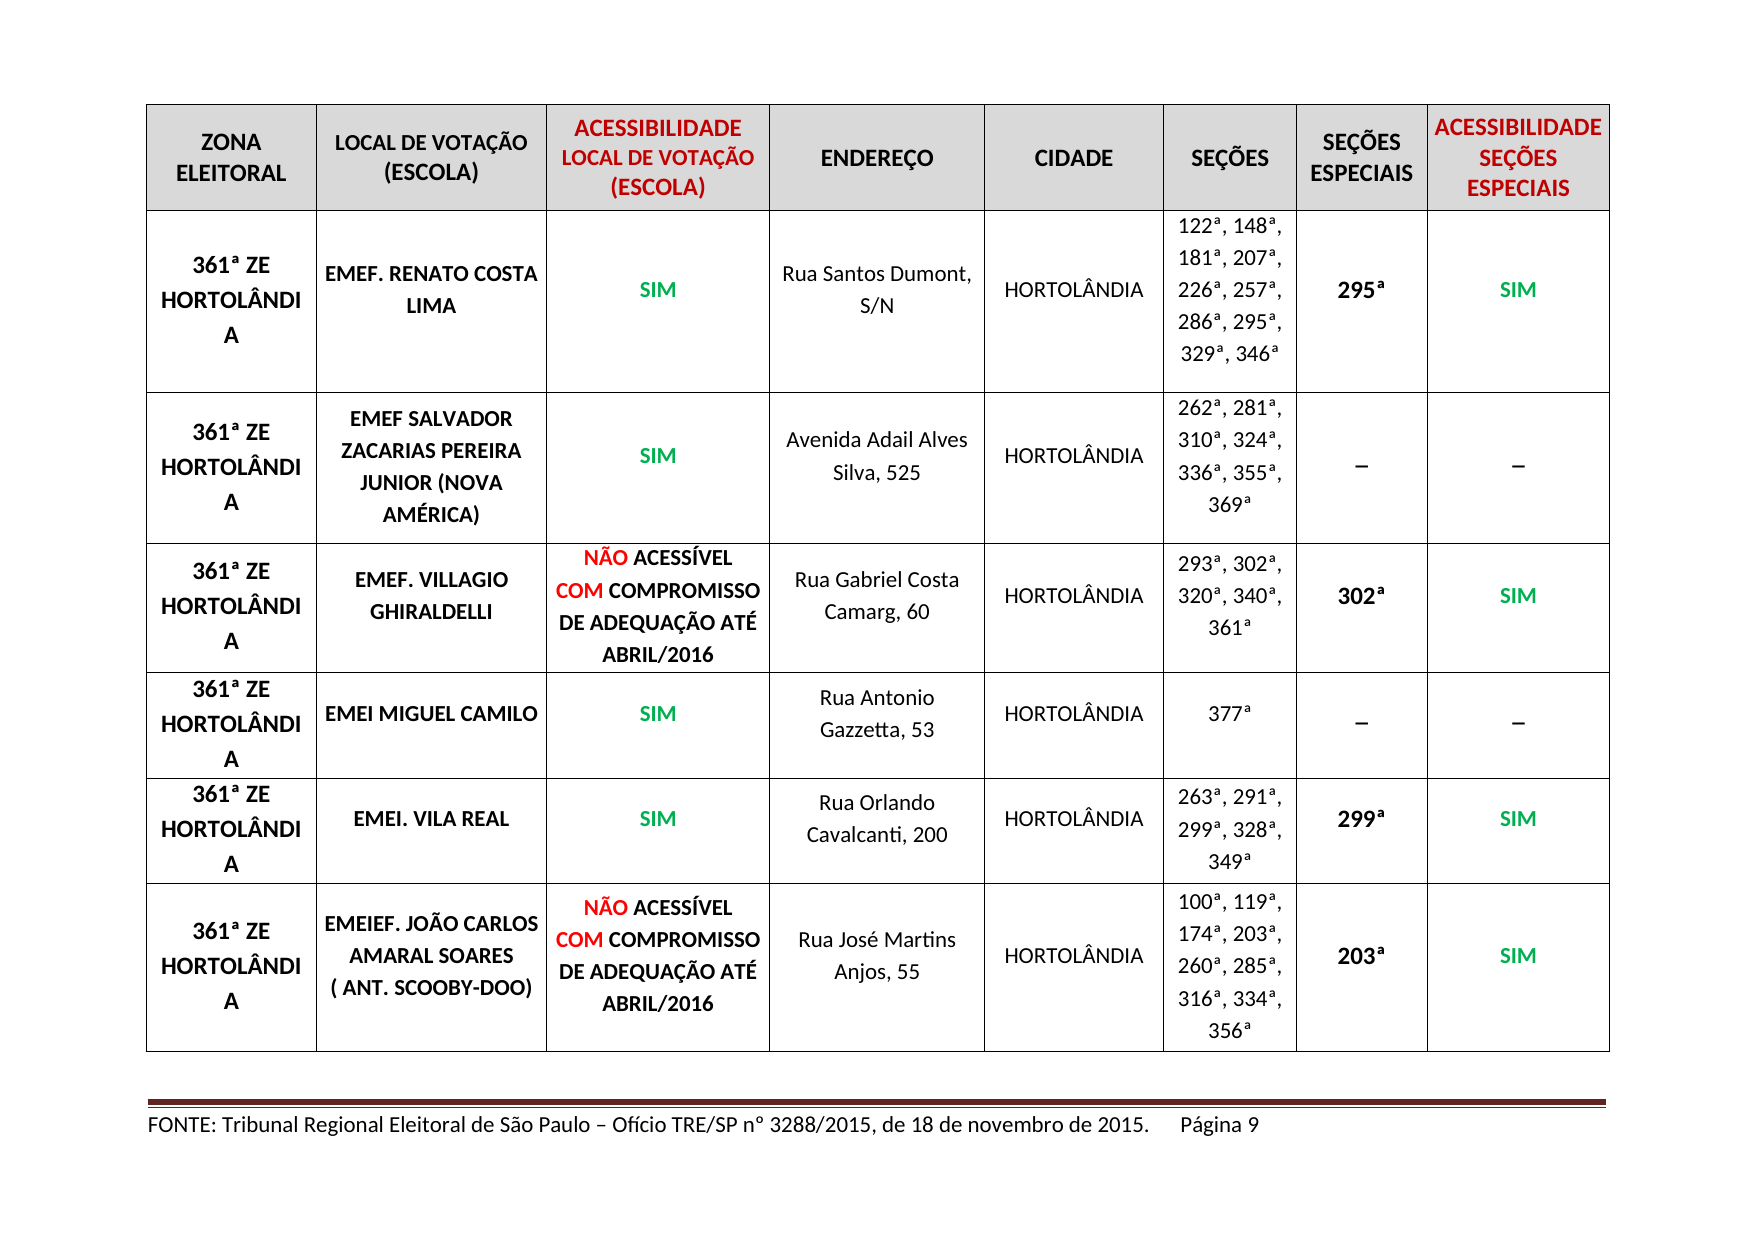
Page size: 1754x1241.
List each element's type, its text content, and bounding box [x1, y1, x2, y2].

table_cell 299ª [1297, 779, 1427, 883]
table_header ZONA ELEITORAL [147, 105, 316, 210]
table_cell EMEF SALVADOR ZACARIAS PEREIRA JUNIOR (NOVA AMÉRICA) [317, 393, 546, 542]
table_cell _ [1297, 673, 1427, 777]
table_header ACESSIBILIDADE SEÇÕES ESPECIAIS [1428, 105, 1609, 210]
table_cell SIM [1428, 779, 1609, 883]
table_cell EMEI. VILA REAL [317, 779, 546, 883]
table_cell HORTOLÂNDIA [985, 211, 1163, 392]
table_cell 361ª ZE HORTOLÂNDIA [147, 544, 316, 672]
table_header LOCAL DE VOTAÇÃO (ESCOLA) [317, 105, 546, 210]
table_cell 302ª [1297, 544, 1427, 672]
table_cell Rua José Martins Anjos, 55 [770, 884, 984, 1051]
table_cell EMEF. RENATO COSTA LIMA [317, 211, 546, 392]
table_cell 361ª ZE HORTOLÂNDIA [147, 779, 316, 883]
table_cell SIM [1428, 211, 1609, 392]
table_cell HORTOLÂNDIA [985, 544, 1163, 672]
table_cell 262ª, 281ª, 310ª, 324ª, 336ª, 355ª, 369ª [1164, 393, 1296, 542]
table_cell Rua Santos Dumont, S/N [770, 211, 984, 392]
table_cell HORTOLÂNDIA [985, 673, 1163, 777]
table_cell HORTOLÂNDIA [985, 884, 1163, 1051]
table_cell SIM [547, 673, 769, 777]
table_cell EMEF. VILLAGIO GHIRALDELLI [317, 544, 546, 672]
table_cell Rua Orlando Cavalcanti, 200 [770, 779, 984, 883]
table_cell 361ª ZE HORTOLÂNDIA [147, 673, 316, 777]
table_cell 293ª, 302ª, 320ª, 340ª, 361ª [1164, 544, 1296, 672]
table_cell 122ª, 148ª, 181ª, 207ª, 226ª, 257ª, 286ª, 295ª, 329ª, 346ª [1164, 211, 1296, 392]
table_cell 263ª, 291ª, 299ª, 328ª, 349ª [1164, 779, 1296, 883]
table_cell SIM [547, 211, 769, 392]
table_header SEÇÕES [1164, 105, 1296, 210]
table_header SEÇÕES ESPECIAIS [1297, 105, 1427, 210]
table_cell Rua Antonio Gazzetta, 53 [770, 673, 984, 777]
table_cell 295ª [1297, 211, 1427, 392]
table_cell NÃO ACESSÍVEL COM COMPROMISSO DE ADEQUAÇÃO ATÉ ABRIL/2016 [547, 884, 769, 1051]
table_cell Rua Gabriel Costa Camarg, 60 [770, 544, 984, 672]
table_cell SIM [547, 393, 769, 542]
table_cell 361ª ZE HORTOLÂNDIA [147, 393, 316, 542]
table_cell HORTOLÂNDIA [985, 393, 1163, 542]
table_cell SIM [1428, 544, 1609, 672]
table_header ACESSIBILIDADE LOCAL DE VOTAÇÃO (ESCOLA) [547, 105, 769, 210]
table_cell 203ª [1297, 884, 1427, 1051]
table_cell Avenida Adail Alves Silva, 525 [770, 393, 984, 542]
table_header ENDEREÇO [770, 105, 984, 210]
table_cell EMEIEF. JOÃO CARLOS AMARAL SOARES ( ANT. SCOOBY-DOO) [317, 884, 546, 1051]
table_cell SIM [547, 779, 769, 883]
table_cell 361ª ZE HORTOLÂNDIA [147, 211, 316, 392]
table_cell NÃO ACESSÍVEL COM COMPROMISSO DE ADEQUAÇÃO ATÉ ABRIL/2016 [547, 544, 769, 672]
table_cell _ [1428, 673, 1609, 777]
table_header CIDADE [985, 105, 1163, 210]
table_cell 361ª ZE HORTOLÂNDIA [147, 884, 316, 1051]
table_cell SIM [1428, 884, 1609, 1051]
table_cell 100ª, 119ª, 174ª, 203ª, 260ª, 285ª, 316ª, 334ª, 356ª [1164, 884, 1296, 1051]
table_cell EMEI MIGUEL CAMILO [317, 673, 546, 777]
table_cell HORTOLÂNDIA [985, 779, 1163, 883]
table_cell 377ª [1164, 673, 1296, 777]
table_cell _ [1428, 393, 1609, 542]
table_cell _ [1297, 393, 1427, 542]
